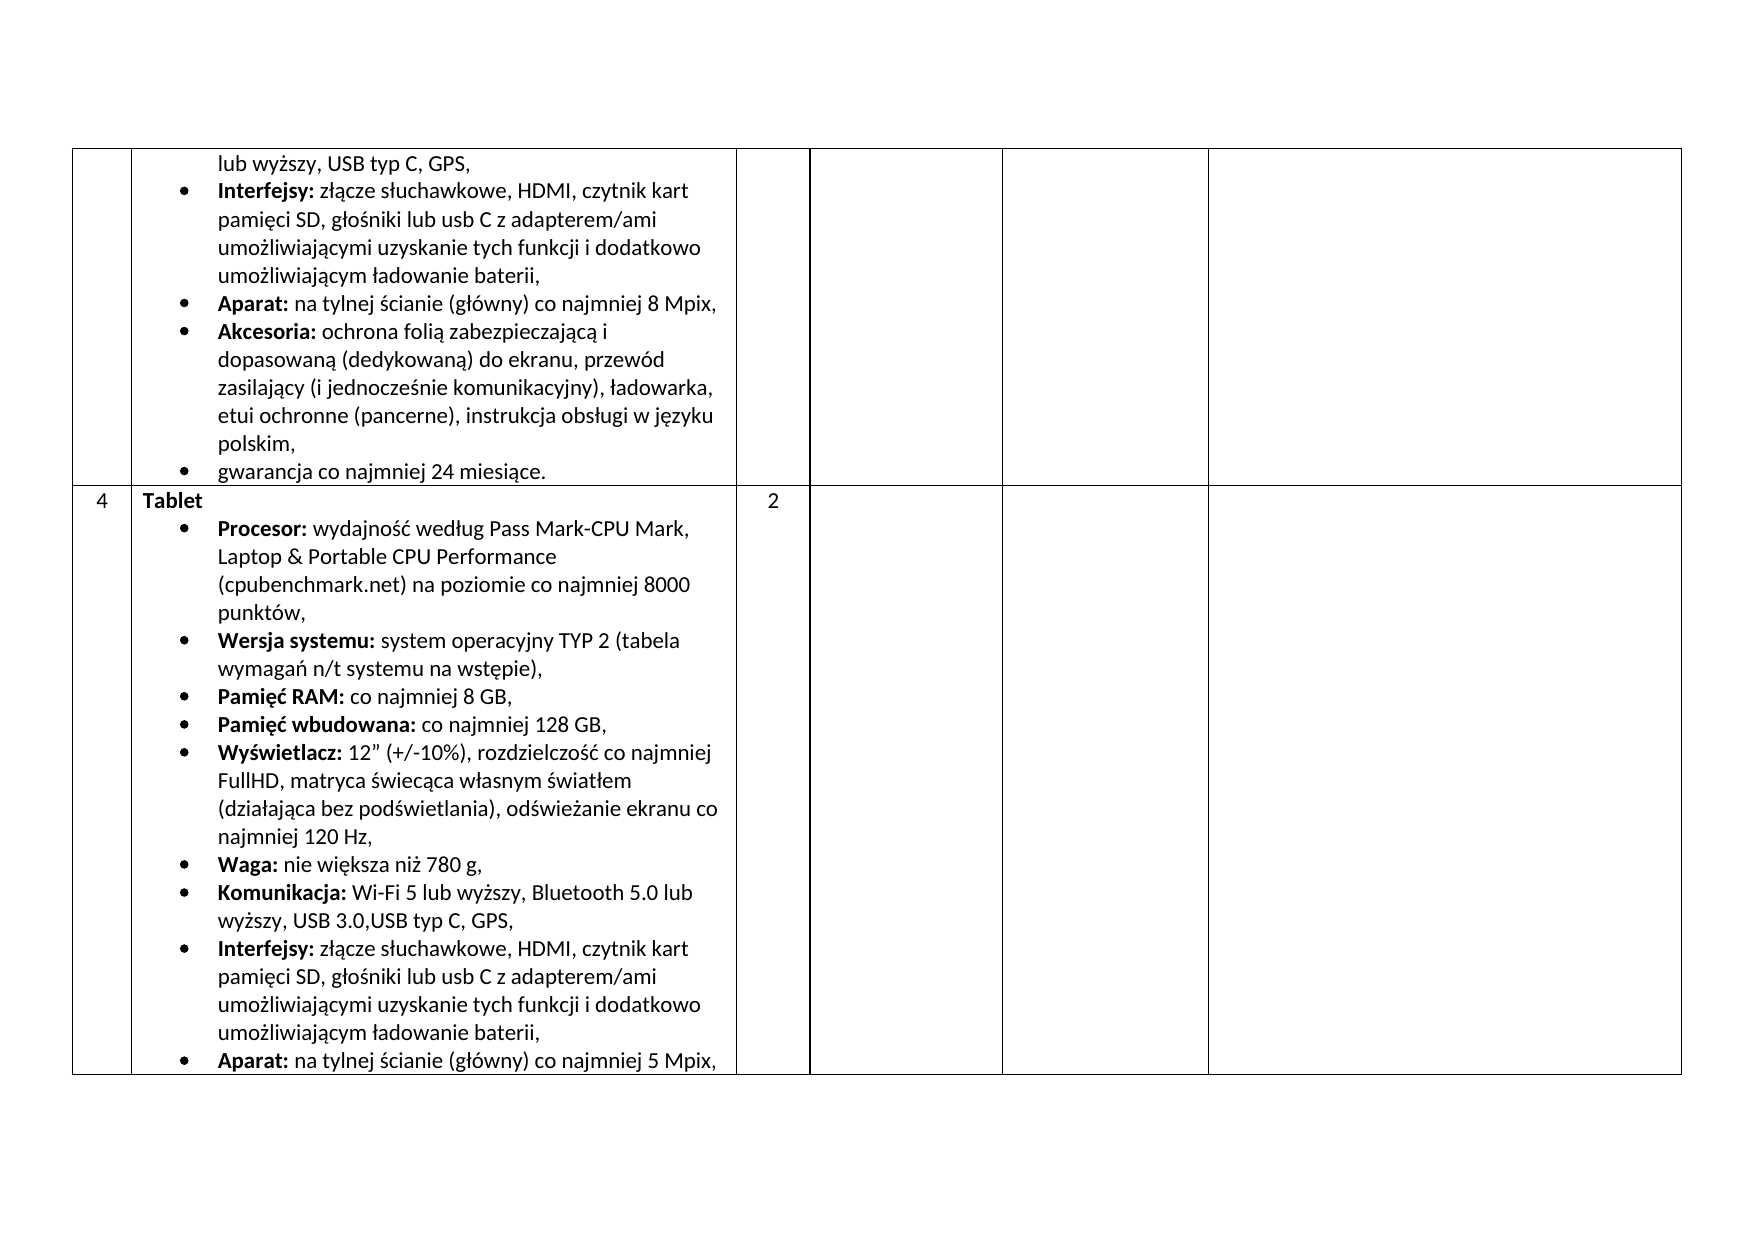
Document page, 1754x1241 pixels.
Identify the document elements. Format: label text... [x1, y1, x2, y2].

table_cell 4 [73, 486, 131, 1074]
table_cell [1003, 149, 1208, 485]
table_cell 2 [737, 486, 809, 1074]
table_cell [1209, 149, 1681, 485]
table_cell [1003, 486, 1208, 1074]
table_cell [811, 486, 1002, 1074]
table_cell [132, 149, 736, 485]
table_cell [811, 149, 1002, 485]
table_cell 6 [737, 149, 809, 485]
table_cell [1209, 486, 1681, 1074]
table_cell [132, 486, 736, 1074]
table_cell 3 [73, 149, 131, 485]
